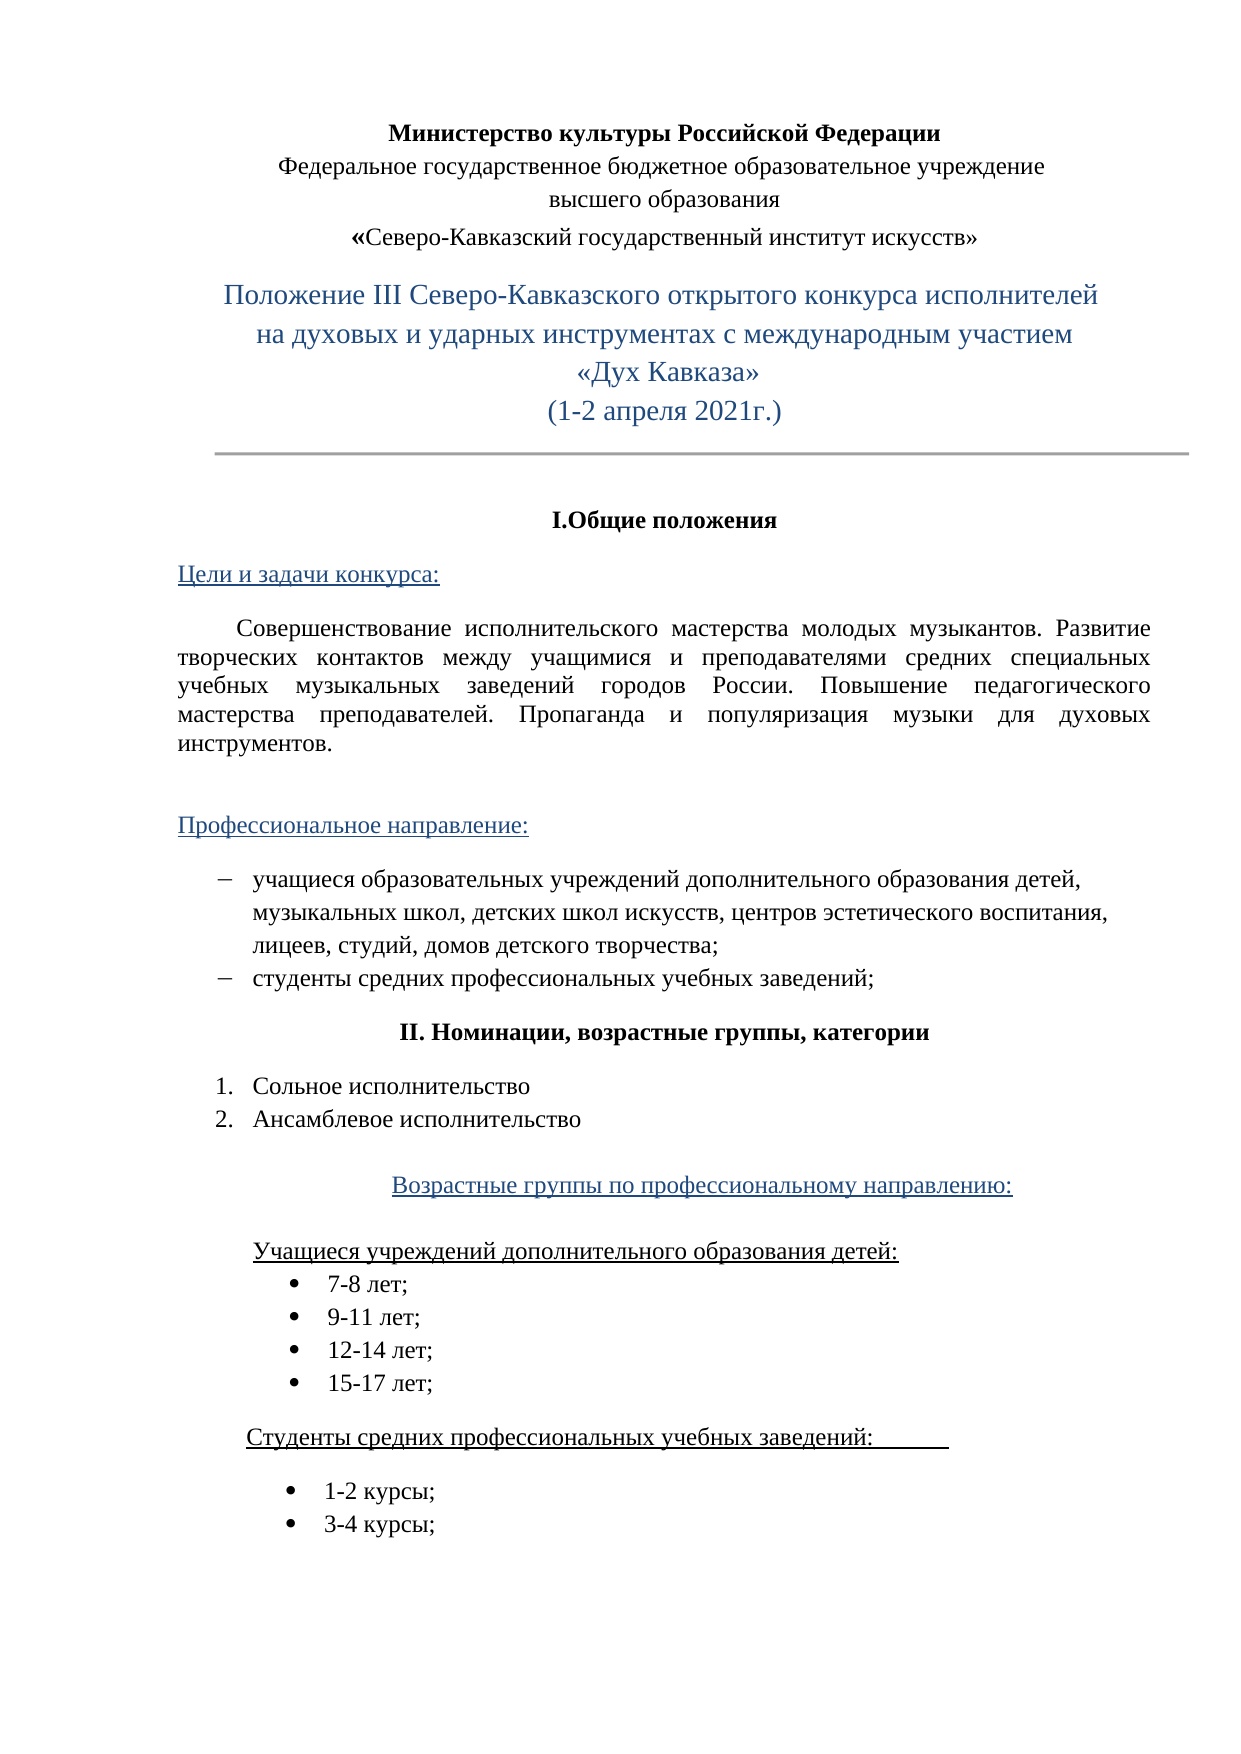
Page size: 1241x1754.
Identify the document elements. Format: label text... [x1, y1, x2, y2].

text II. Номинации, возрастные группы, категории [177, 1017, 1152, 1046]
list Учащиеся учреждений дополнительного образования детей: [252, 1236, 1152, 1265]
list 1-2 курсы; [286, 1476, 1152, 1505]
list учащиеся образовательных учреждений дополнительного образования детей, музыкальных школ, детских школ искусств, центров эстетического воспитания, лицеев, студий, домов детского творчества; [215, 864, 1152, 959]
text Положение III Северо-Кавказского открытого конкурса исполнителей на духовых и ударных инструментах с международным участием «Дух Кавказа» (1-2 апреля 2021г.) [177, 277, 1152, 426]
text I.Общие положения [177, 505, 1152, 534]
list 15-17 лет; [290, 1368, 1152, 1397]
text Министерство культуры Российской Федерации Федеральное государственное бюджетное образовательное учреждение высшего образования «Северо-Кавказский государственный институт искусств» [177, 118, 1152, 251]
text Совершенствование исполнительского мастерства молодых музыкантов. Развитие творческих контактов между учащимися и преподавателями средних специальных учебных музыкальных заведений городов России. Повышение педагогического мастерства преподавателей. Пропаганда и популяризация музыки для духовых инструментов. [177, 613, 1152, 757]
text Студенты средних профессиональных учебных заведений: [177, 1422, 1152, 1451]
list 7-8 лет; [290, 1269, 1152, 1298]
list Возрастные группы по профессиональному направлению: [252, 1170, 1152, 1199]
list Ансамблевое исполнительство [215, 1104, 1152, 1133]
list 9-11 лет; [290, 1302, 1152, 1331]
text Профессиональное направление: [177, 811, 1152, 839]
text Цели и задачи конкурса: [177, 559, 1152, 588]
list Сольное исполнительство [215, 1071, 1152, 1100]
list студенты средних профессиональных учебных заведений; [215, 963, 1152, 992]
list 12-14 лет; [290, 1335, 1152, 1364]
list 3-4 курсы; [286, 1509, 1152, 1538]
